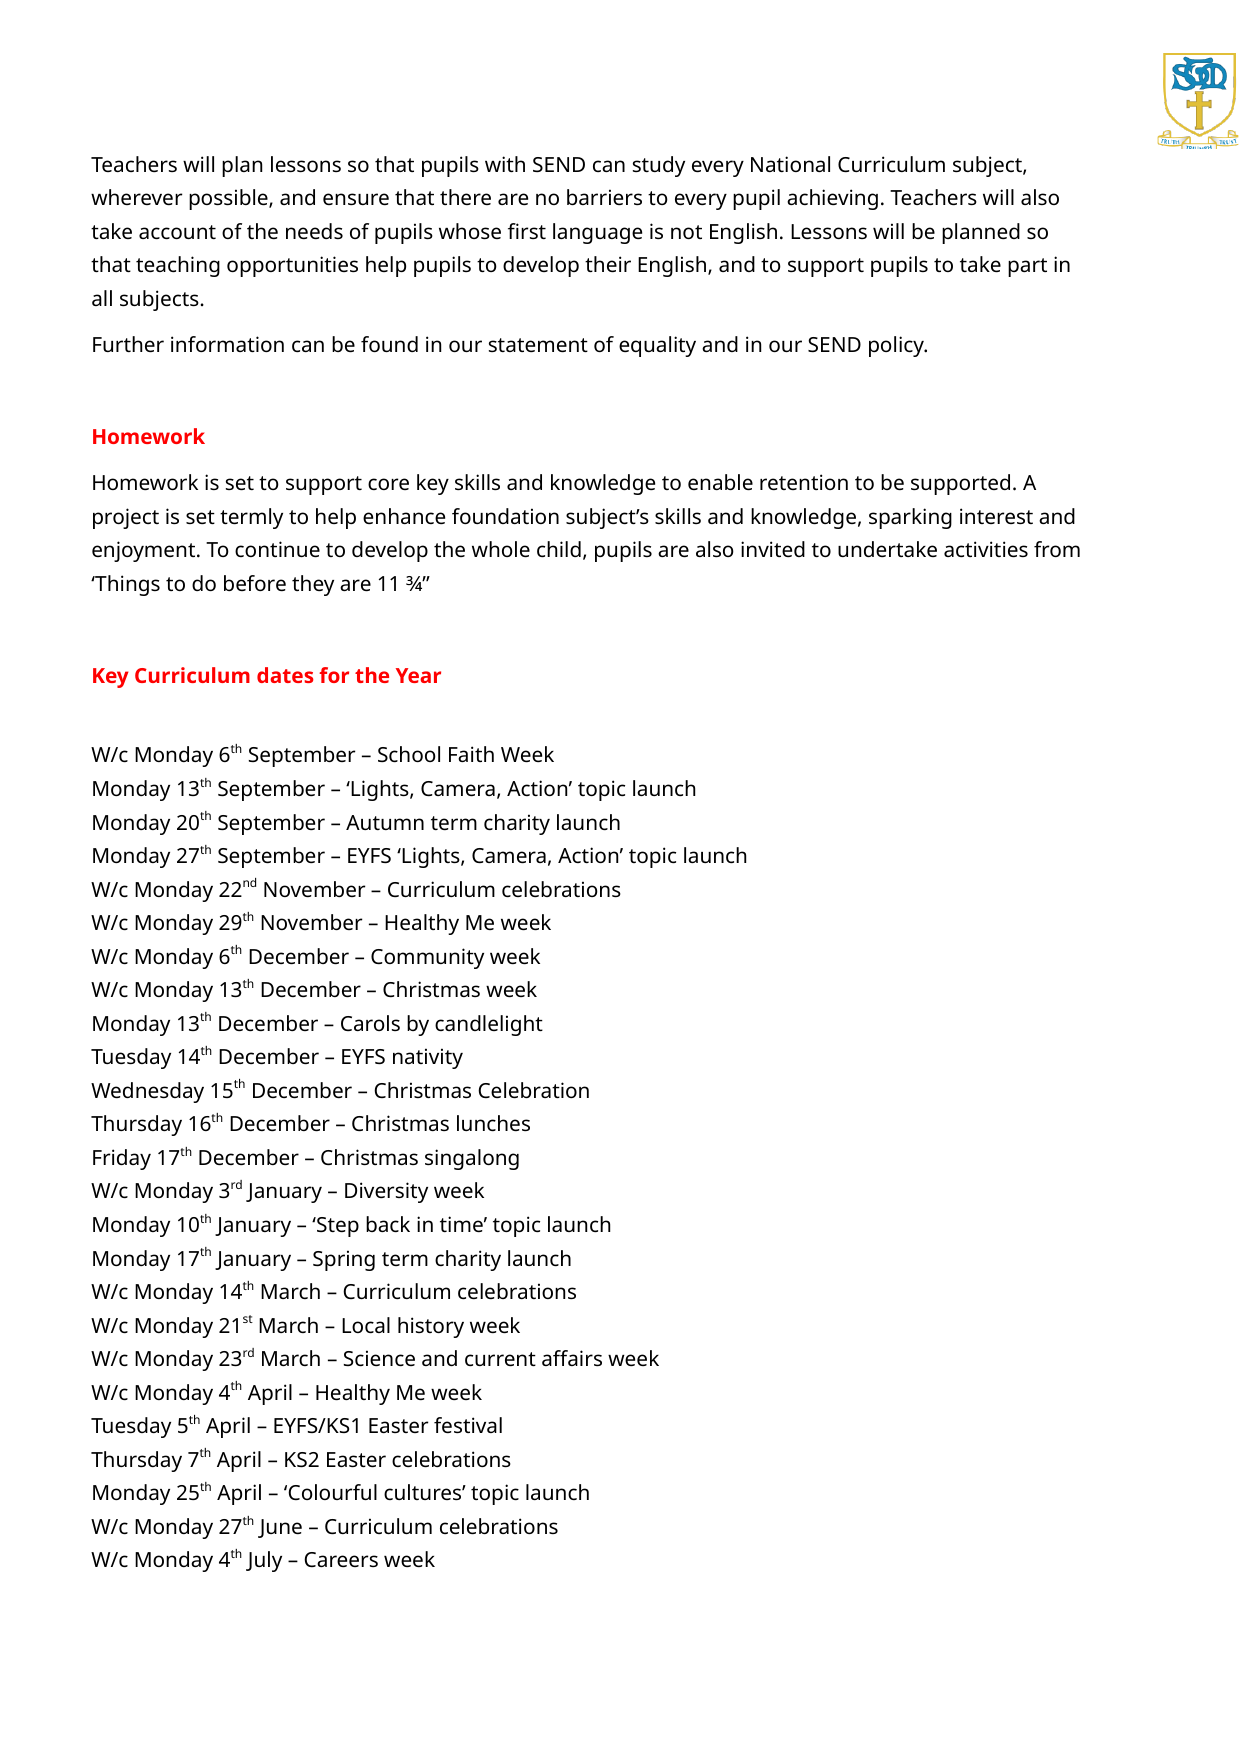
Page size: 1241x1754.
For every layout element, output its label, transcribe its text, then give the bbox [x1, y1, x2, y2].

text W/c Monday 22nd November – Curriculum celebrations [91, 875, 1090, 903]
text Homework is set to support core key skills and knowledge to enable retention to be supported. A project is set termly to help enhance foundation subject’s skills and knowledge, sparking interest and enjoyment. To continue to develop the whole child, pupils are also invited to undertake activities from ‘Things to do before they are 11 ¾” [91, 468, 1090, 597]
text W/c Monday 13th December – Christmas week [91, 975, 1090, 1004]
text W/c Monday 4th April – Healthy Me week [91, 1378, 1090, 1406]
text Further information can be found in our statement of equality and in our SEND policy. [91, 330, 1090, 359]
text W/c Monday 27th June – Curriculum celebrations [91, 1512, 1090, 1541]
text Monday 10th January – ‘Step back in time’ topic launch [91, 1210, 1090, 1239]
text Teachers will plan lessons so that pupils with SEND can study every National Curriculum subject, wherever possible, and ensure that there are no barriers to every pupil achieving. Teachers will also take account of the needs of pupils whose first language is not English. Lessons will be planned so that teaching opportunities help pupils to develop their English, and to support pupils to take part in all subjects. [91, 150, 1090, 313]
text W/c Monday 21st March – Local history week [91, 1311, 1090, 1339]
text W/c Monday 6th September – School Faith Week [91, 741, 1090, 769]
text W/c Monday 3rd January – Diversity week [91, 1177, 1090, 1205]
text Wednesday 15th December – Christmas Celebration [91, 1076, 1090, 1104]
text Tuesday 5th April – EYFS/KS1 Easter festival [91, 1411, 1090, 1440]
text Tuesday 14th December – EYFS nativity [91, 1042, 1090, 1071]
text W/c Monday 6th December – Community week [91, 942, 1090, 970]
text Thursday 16th December – Christmas lunches [91, 1109, 1090, 1138]
text W/c Monday 23rd March – Science and current affairs week [91, 1344, 1090, 1373]
text Monday 13th December – Carols by candlelight [91, 1009, 1090, 1037]
text Monday 27th September – EYFS ‘Lights, Camera, Action’ topic launch [91, 841, 1090, 870]
text Monday 20th September – Autumn term charity launch [91, 808, 1090, 836]
text Friday 17th December – Christmas singalong [91, 1143, 1090, 1172]
text Key Curriculum dates for the Year [91, 661, 1090, 689]
text Monday 25th April – ‘Colourful cultures’ topic launch [91, 1478, 1090, 1507]
text W/c Monday 4th July – Careers week [91, 1546, 1090, 1574]
text W/c Monday 29th November – Healthy Me week [91, 908, 1090, 937]
text W/c Monday 14th March – Curriculum celebrations [91, 1277, 1090, 1306]
text Monday 13th September – ‘Lights, Camera, Action’ topic launch [91, 774, 1090, 803]
text Thursday 7th April – KS2 Easter celebrations [91, 1445, 1090, 1473]
picture [1157, 52, 1239, 149]
text Monday 17th January – Spring term charity launch [91, 1244, 1090, 1272]
text Homework [91, 422, 1090, 451]
